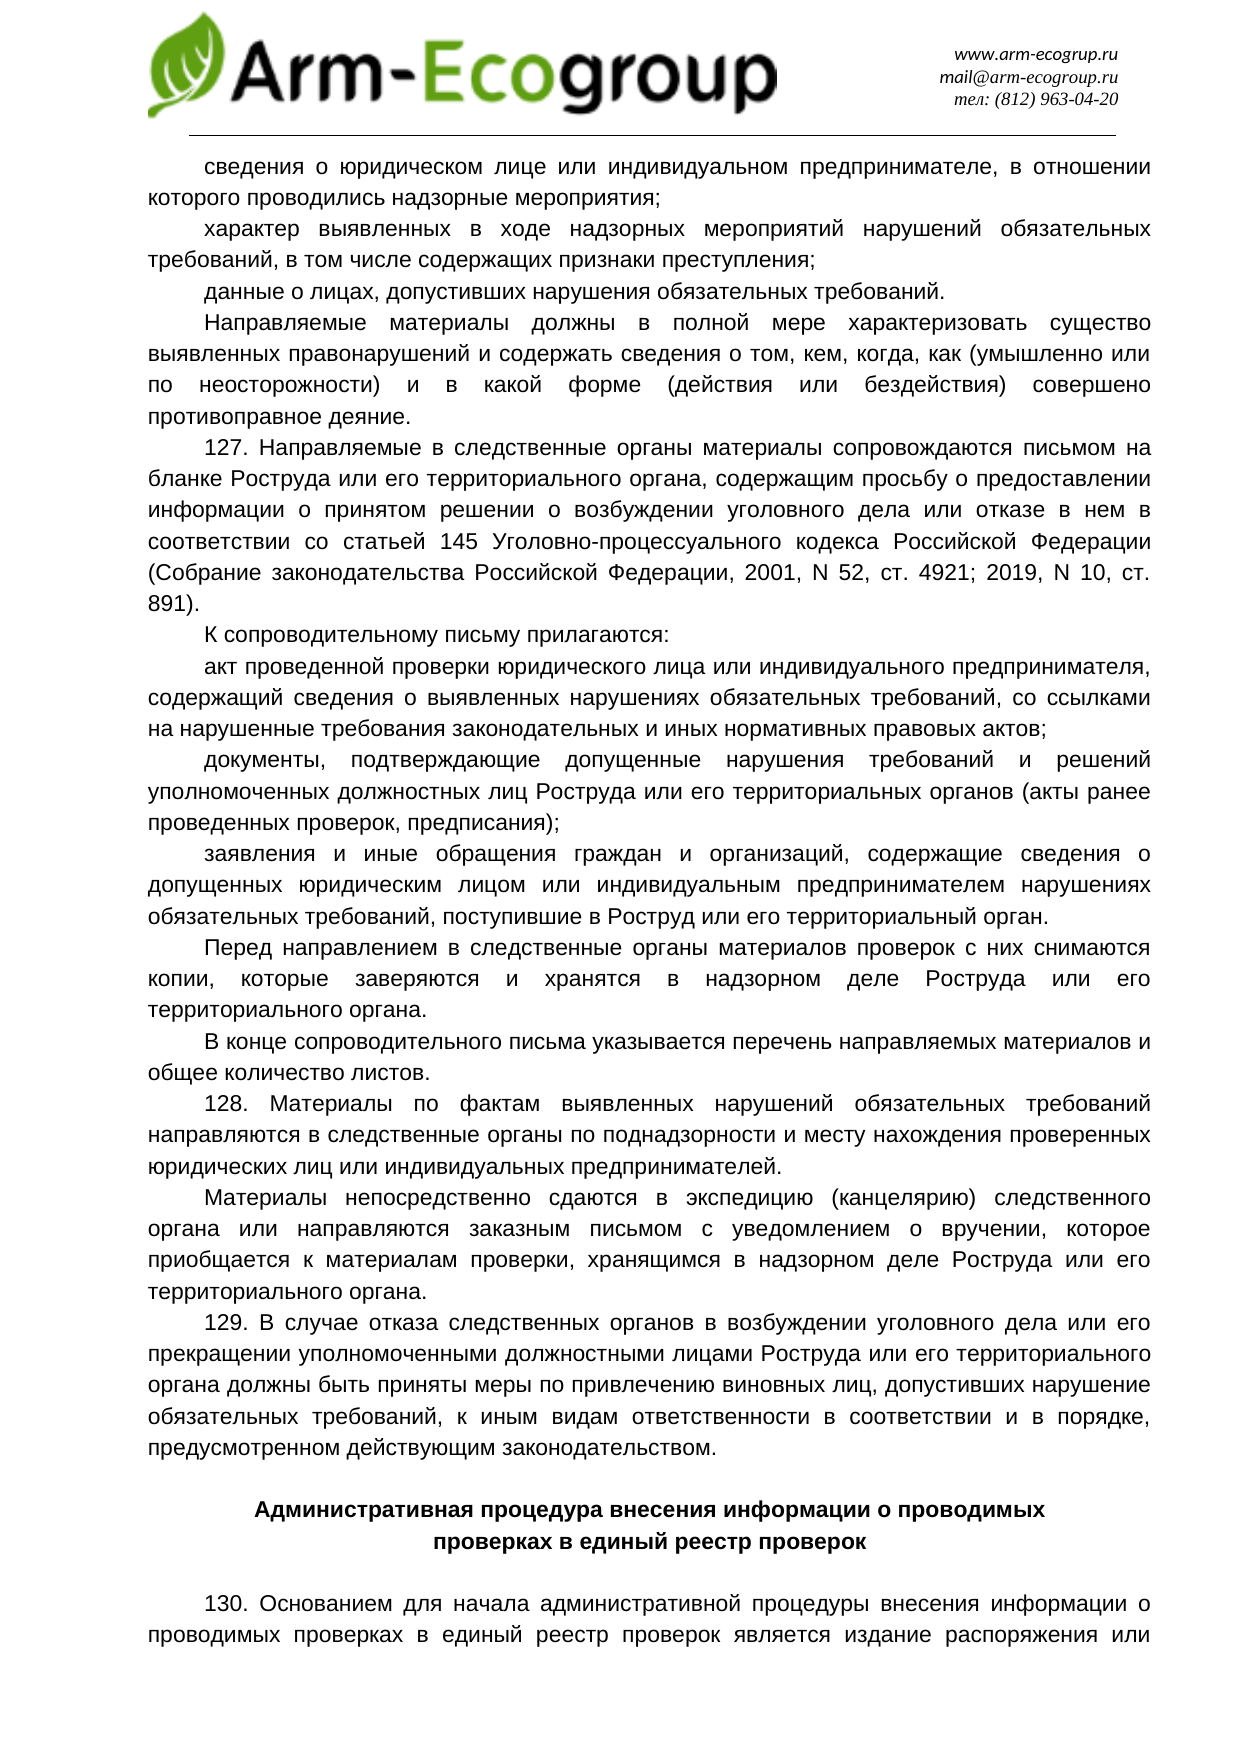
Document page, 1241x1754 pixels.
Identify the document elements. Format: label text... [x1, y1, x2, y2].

text документы, подтверждающие допущенные нарушения требований и решений уполномоченных должностных лиц Роструда или его территориальных органов (акты ранее проведенных проверок, предписания); [148, 741, 1152, 835]
text 129. В случае отказа следственных органов в возбуждении уголовного дела или его прекращении уполномоченными должностными лицами Роструда или его территориального органа должны быть приняты меры по привлечению виновных лиц, допустивших нарушение обязательных требований, к иным видам ответственности в соответствии и в порядке, предусмотренном действующим законодательством. [148, 1304, 1152, 1460]
title Административная процедура внесения информации о проводимых [148, 1491, 1152, 1523]
text сведения о юридическом лице или индивидуальном предпринимателе, в отношении которого проводились надзорные мероприятия; [148, 148, 1152, 210]
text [148, 1585, 1152, 1648]
text характер выявленных в ходе надзорных мероприятий нарушений обязательных требований, в том числе содержащих признаки преступления; [148, 210, 1152, 273]
text Перед направлением в следственные органы материалов проверок с них снимаются копии, которые заверяются и хранятся в надзорном деле Роструда или его территориального органа. [148, 929, 1152, 1023]
picture [148, 4, 777, 129]
text 127. Направляемые в следственные органы материалы сопровождаются письмом на бланке Роструда или его территориального органа, содержащим просьбу о предоставлении информации о принятом решении о возбуждении уголовного дела или отказе в нем в соответствии со статьей 145 Уголовно-процессуального кодекса Российской Федерации (Собрание законодательства Российской Федерации, 2001, N 52, ст. 4921; 2019, N 10, ст. 891). [148, 429, 1152, 616]
text данные о лицах, допустивших нарушения обязательных требований. [148, 273, 1152, 304]
title проверках в единый реестр проверок [148, 1523, 1152, 1554]
text 128. Материалы по фактам выявленных нарушений обязательных требований направляются в следственные органы по поднадзорности и месту нахождения проверенных юридических лиц или индивидуальных предпринимателей. [148, 1085, 1152, 1179]
text К сопроводительному письму прилагаются: [148, 616, 1152, 648]
text акт проведенной проверки юридического лица или индивидуального предпринимателя, содержащий сведения о выявленных нарушениях обязательных требований, со ссылками на нарушенные требования законодательных и иных нормативных правовых актов; [148, 648, 1152, 741]
text В конце сопроводительного письма указывается перечень направляемых материалов и общее количество листов. [148, 1023, 1152, 1085]
text заявления и иные обращения граждан и организаций, содержащие сведения о допущенных юридическим лицом или индивидуальным предпринимателем нарушениях обязательных требований, поступившие в Роструд или его территориальный орган. [148, 835, 1152, 929]
text Материалы непосредственно сдаются в экспедицию (канцелярию) следственного органа или направляются заказным письмом с уведомлением о вручении, которое приобщается к материалам проверки, хранящимся в надзорном деле Роструда или его территориального органа. [148, 1179, 1152, 1304]
text Направляемые материалы должны в полной мере характеризовать существо выявленных правонарушений и содержать сведения о том, кем, когда, как (умышленно или по неосторожности) и в какой форме (действия или бездействия) совершено противоправное деяние. [148, 304, 1152, 429]
